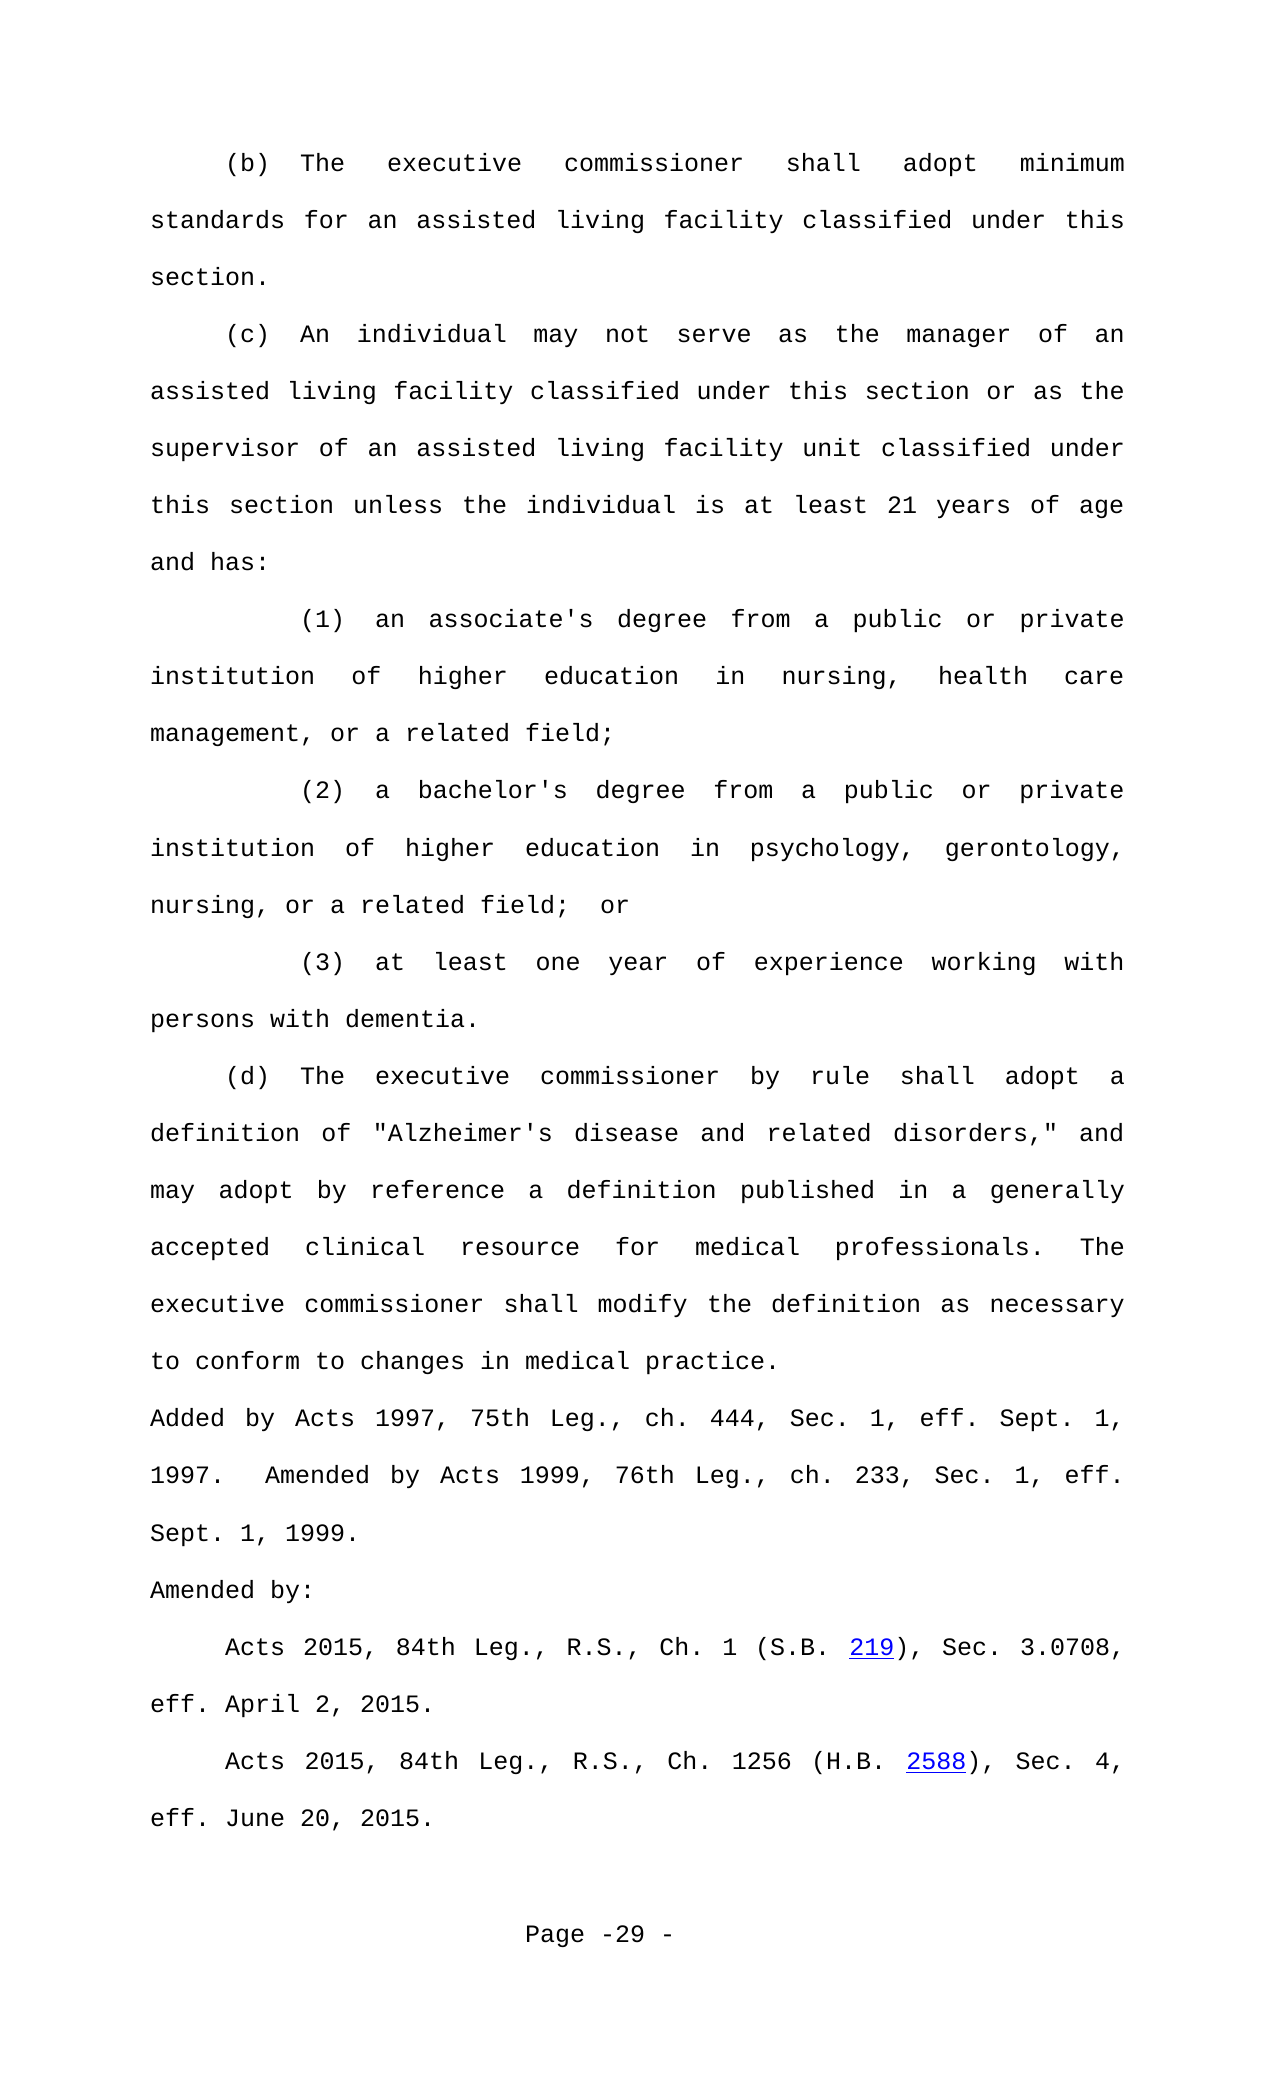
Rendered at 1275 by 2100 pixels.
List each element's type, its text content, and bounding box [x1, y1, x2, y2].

text Acts 2015, 84th Leg., R.S., Ch. 1 (S.B. 219), Sec. 3.0708, eff. April 2, 2015. [150, 1634, 1125, 1720]
text Added by Acts 1997, 75th Leg., ch. 444, Sec. 1, eff. Sept. 1, 1997. Amended by Acts 1999, 76th Leg., ch. 233, Sec. 1, eff. Sept. 1, 1999. [150, 1406, 1125, 1548]
text (2) a bachelor's degree from a public or private institution of higher education in psychology, gerontology, nursing, or a related field; or [150, 778, 1125, 921]
text (c) An individual may not serve as the manager of an assisted living facility classified under this section or as the supervisor of an assisted living facility unit classified under this section unless the individual is at least 21 years of age and has: [150, 321, 1125, 578]
text Amended by: [150, 1577, 1125, 1606]
text (1) an associate's degree from a public or private institution of higher education in nursing, health care management, or a related field; [150, 607, 1125, 749]
text Acts 2015, 84th Leg., R.S., Ch. 1256 (H.B. 2588), Sec. 4, eff. June 20, 2015. [150, 1748, 1125, 1834]
text (b) The executive commissioner shall adopt minimum standards for an assisted living facility classified under this section. [150, 150, 1125, 293]
text (3) at least one year of experience working with persons with dementia. [150, 949, 1125, 1035]
text (d) The executive commissioner by rule shall adopt a definition of "Alzheimer's disease and related disorders," and may adopt by reference a definition published in a generally accepted clinical resource for medical professionals. The executive commissioner shall modify the definition as necessary to conform to changes in medical practice. [150, 1063, 1125, 1377]
